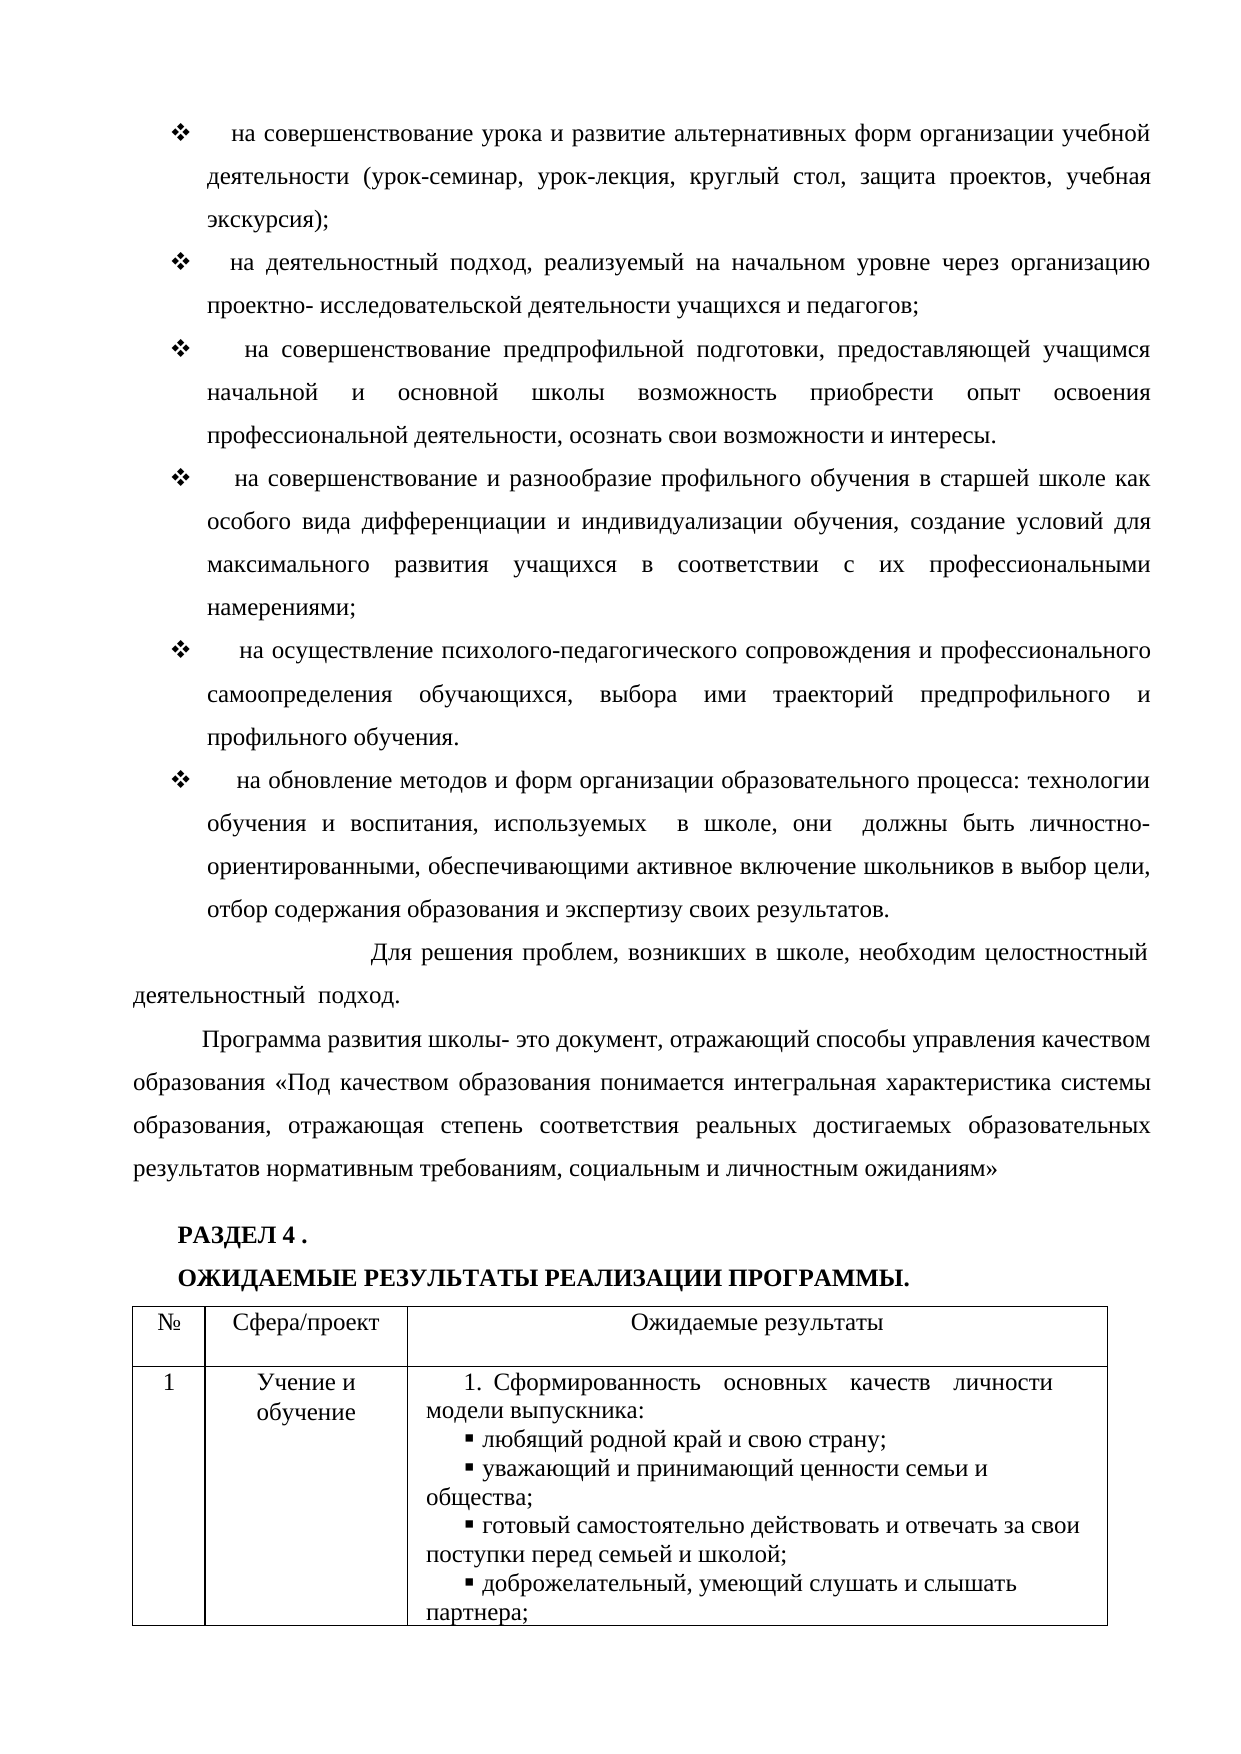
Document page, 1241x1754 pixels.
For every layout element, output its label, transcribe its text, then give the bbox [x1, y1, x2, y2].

text ОЖИДАЕМЫЕ РЕЗУЛЬТАТЫ РЕАЛИЗАЦИИ ПРОГРАММЫ. [177, 1263, 1152, 1292]
table_cell 1 [133, 1367, 204, 1625]
list на совершенствование урока и развитие альтернативных форм организации учебной деятельности (урок-семинар, урок-лекция, круглый стол, защита проектов, учебная экскурсия); [169, 118, 1152, 233]
list на обновление методов и форм организации образовательного процесса: технологии обучения и воспитания, используемых в школе, они должны быть личностно- ориентированными, обеспечивающими активное включение школьников в выбор цели, отбор содержания образования и экспертизу своих результатов. [169, 765, 1152, 923]
list на деятельностный подход, реализуемый на начальном уровне через организацию проектно- исследовательской деятельности учащихся и педагогов; [169, 247, 1152, 319]
list на осуществление психолого-педагогического сопровождения и профессионального самоопределения обучающихся, выбора ими траекторий предпрофильного и профильного обучения. [169, 636, 1152, 751]
table_header Сфера/проект [206, 1307, 407, 1366]
table_header № [133, 1307, 204, 1366]
list Для решения проблем, возникших в школе, необходим целостностный деятельностный подход. [133, 937, 1152, 1009]
table_cell Учение и обучение [206, 1367, 407, 1625]
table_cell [408, 1367, 1107, 1625]
list Программа развития школы- это документ, отражающий способы управления качеством образования «Под качеством образования понимается интегральная характеристика системы образования, отражающая степень соответствия реальных достигаемых образовательных результатов нормативным требованиям, социальным и личностным ожиданиям» [133, 1024, 1152, 1182]
text РАЗДЕЛ 4 . [177, 1220, 1152, 1248]
table_header Ожидаемые результаты [408, 1307, 1107, 1366]
list на совершенствование предпрофильной подготовки, предоставляющей учащимся начальной и основной школы возможность приобрести опыт освоения профессиональной деятельности, осознать свои возможности и интересы. [169, 334, 1152, 449]
list на совершенствование и разнообразие профильного обучения в старшей школе как особого вида дифференциации и индивидуализации обучения, создание условий для максимального развития учащихся в соответствии с их профессиональными намерениями; [169, 463, 1152, 621]
